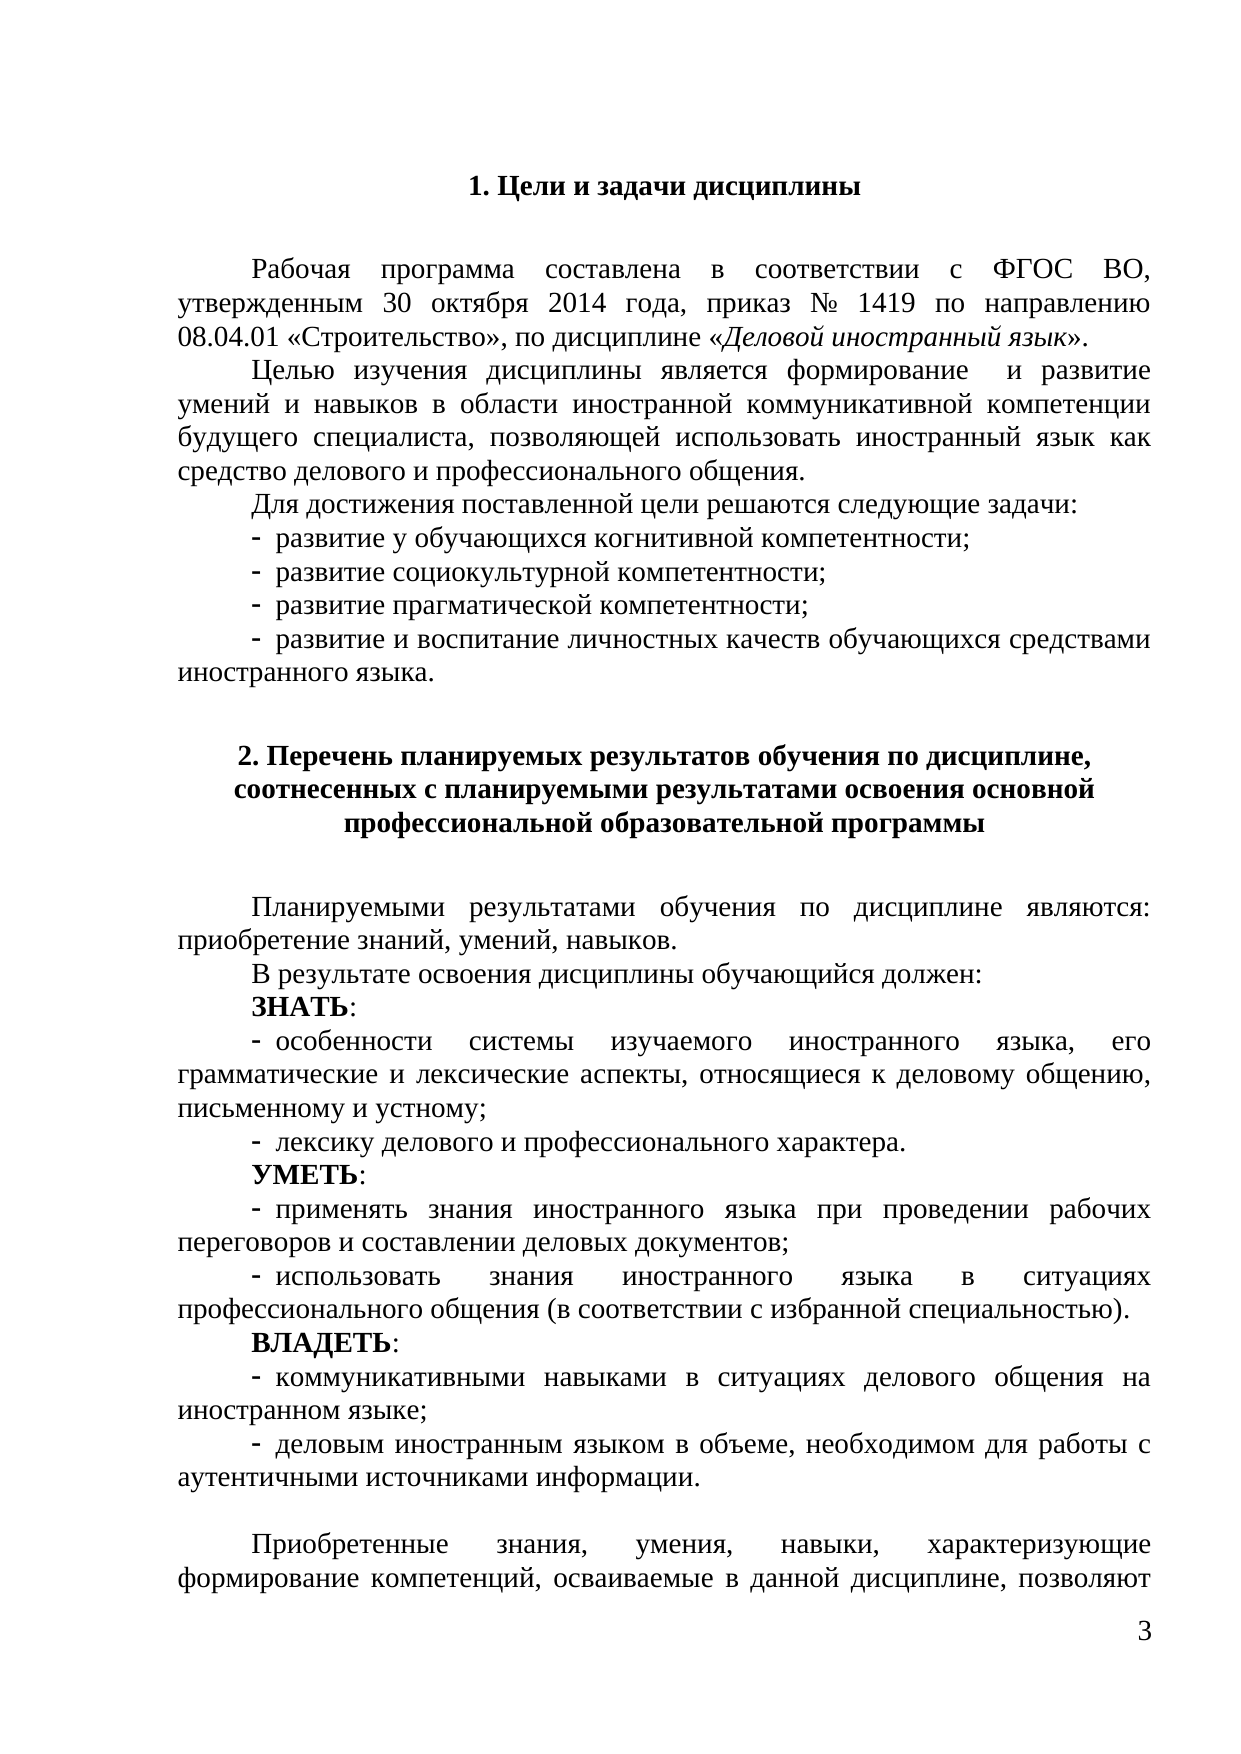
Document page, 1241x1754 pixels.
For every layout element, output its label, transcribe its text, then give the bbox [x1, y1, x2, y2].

text Целью изучения дисциплины является формирование и развитие умений и навыков в области иностранной коммуникативной компетенции будущего специалиста, позволяющей использовать иностранный язык как средство делового и профессионального общения. [177, 352, 1152, 486]
list коммуникативными навыками в ситуациях делового общения на иностранном языке; [177, 1359, 1152, 1426]
list лексику делового и профессионального характера. [177, 1124, 1152, 1157]
list развитие и воспитание личностных качеств обучающихся средствами иностранного языка. [177, 621, 1152, 688]
list деловым иностранным языком в объеме, необходимом для работы с аутентичными источниками информации. [177, 1426, 1152, 1493]
text Планируемыми результатами обучения по дисциплине являются: приобретение знаний, умений, навыков. [177, 889, 1152, 956]
list применять знания иностранного языка при проведении рабочих переговоров и составлении деловых документов; [177, 1191, 1152, 1258]
text ВЛАДЕТЬ: [177, 1325, 1152, 1359]
text В результате освоения дисциплины обучающийся должен: [177, 956, 1152, 989]
list развитие прагматической компетентности; [177, 587, 1152, 621]
text ЗНАТЬ: [177, 989, 1152, 1023]
subtitle 1. Цели и задачи дисциплины [177, 168, 1152, 202]
text УМЕТЬ: [177, 1157, 1152, 1191]
text Рабочая программа составлена в соответствии с ФГОС ВО, утвержденным 30 октября 2014 года, приказ № 1419 по направлению 08.04.01 «Строительство», по дисциплине «Деловой иностранный язык». [177, 252, 1152, 352]
text Для достижения поставленной цели решаются следующие задачи: [177, 486, 1152, 520]
list использовать знания иностранного языка в ситуациях профессионального общения (в соответствии с избранной специальностью). [177, 1258, 1152, 1325]
list особенности системы изучаемого иностранного языка, его грамматические и лексические аспекты, относящиеся к деловому общению, письменному и устному; [177, 1023, 1152, 1124]
list развитие социокультурной компетентности; [177, 554, 1152, 587]
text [177, 1527, 1152, 1594]
subtitle 2. Перечень планируемых результатов обучения по дисциплине, соотнесенных с планируемыми результатами освоения основной профессиональной образовательной программы [177, 738, 1152, 839]
list развитие у обучающихся когнитивной компетентности; [177, 520, 1152, 554]
